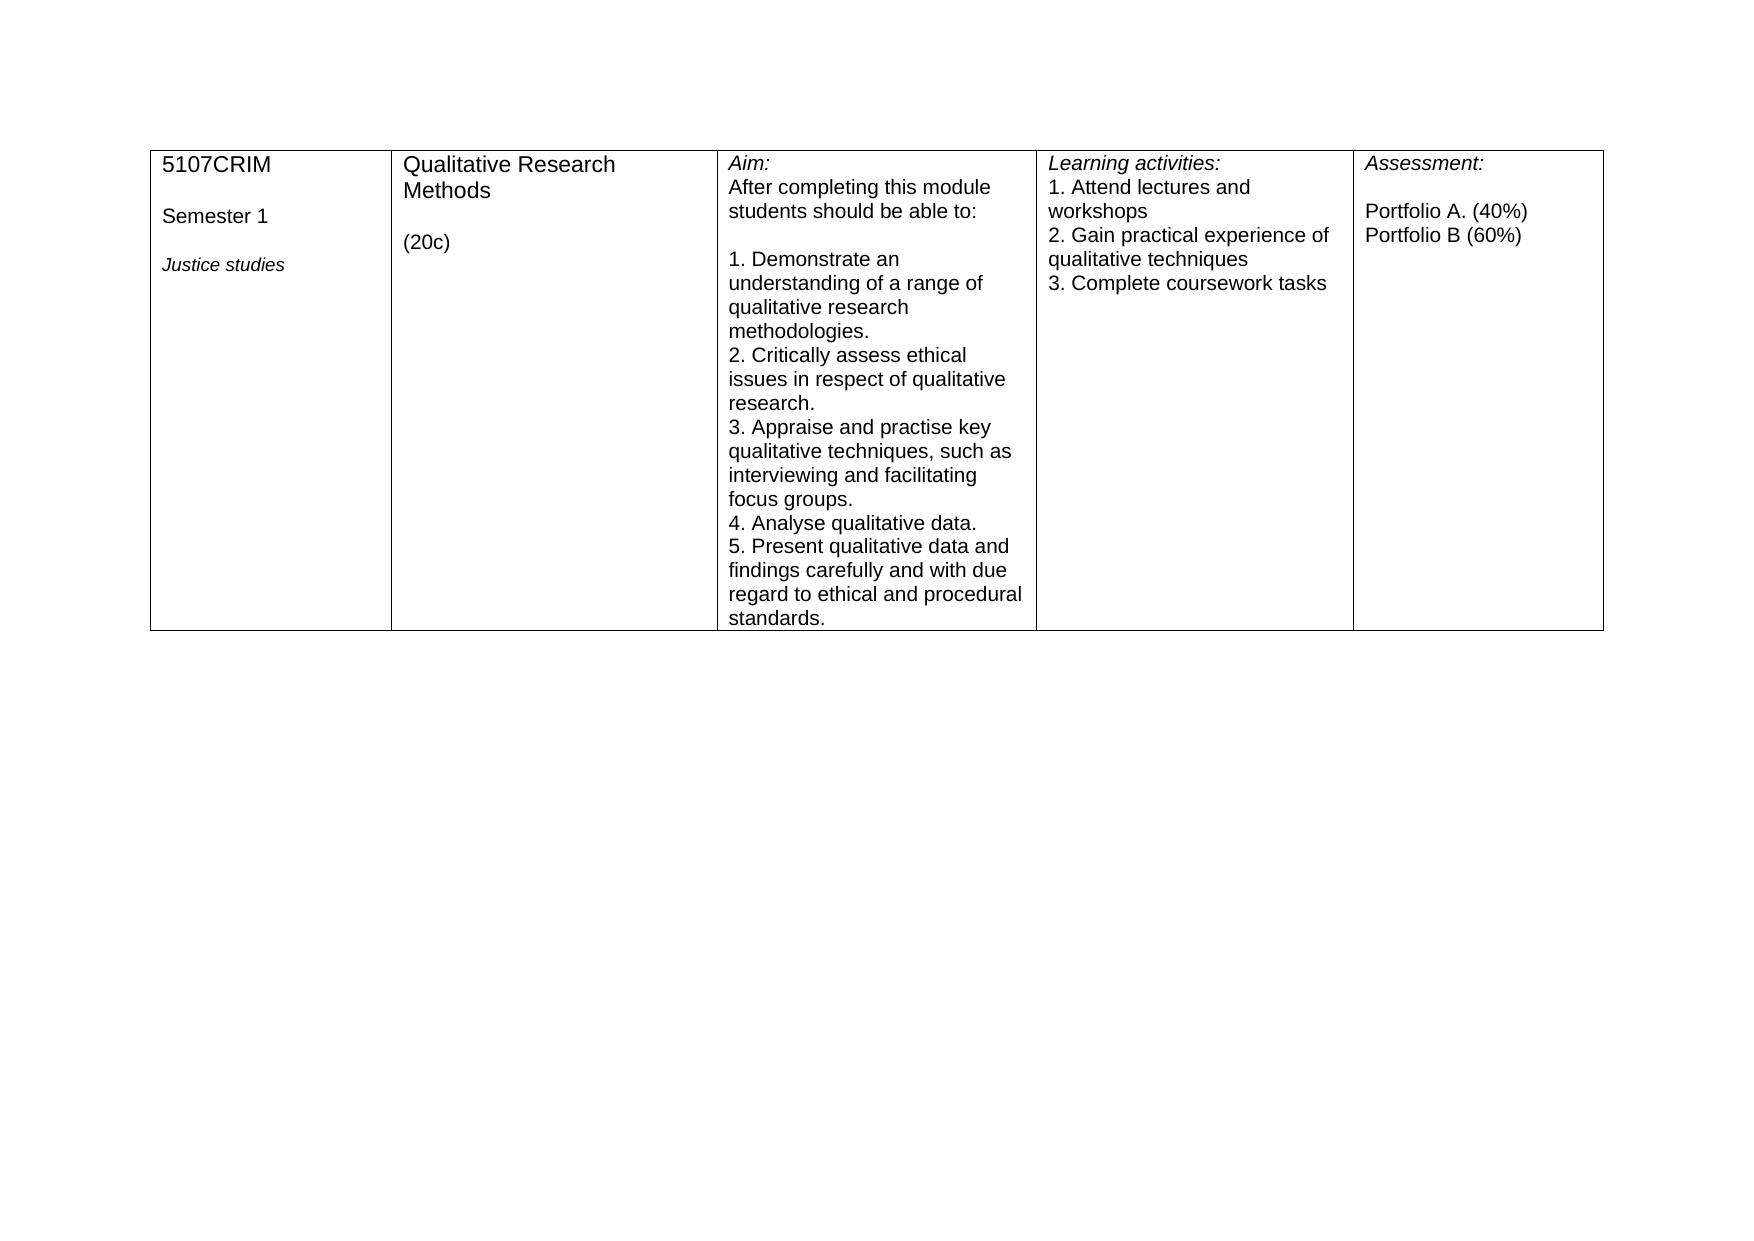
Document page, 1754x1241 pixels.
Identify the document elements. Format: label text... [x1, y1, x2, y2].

table_cell Assessment: Portfolio A. (40%) Portfolio B (60%) [1354, 151, 1603, 630]
table_cell Aim: After completing this module students should be able to: 1. Demonstrate an understanding of a range of qualitative research methodologies. 2. Critically assess ethical issues in respect of qualitative research. 3. Appraise and practise key qualitative techniques, such as interviewing and facilitating focus groups. 4. Analyse qualitative data. 5. Present qualitative data and findings carefully and with due regard to ethical and procedural standards. [718, 151, 1036, 630]
table_cell Qualitative Research Methods (20c) [392, 151, 717, 630]
table_cell 5107CRIM Semester 1 Justice studies [151, 151, 391, 630]
table_cell Learning activities: 1. Attend lectures and workshops 2. Gain practical experience of qualitative techniques 3. Complete coursework tasks [1037, 151, 1353, 630]
